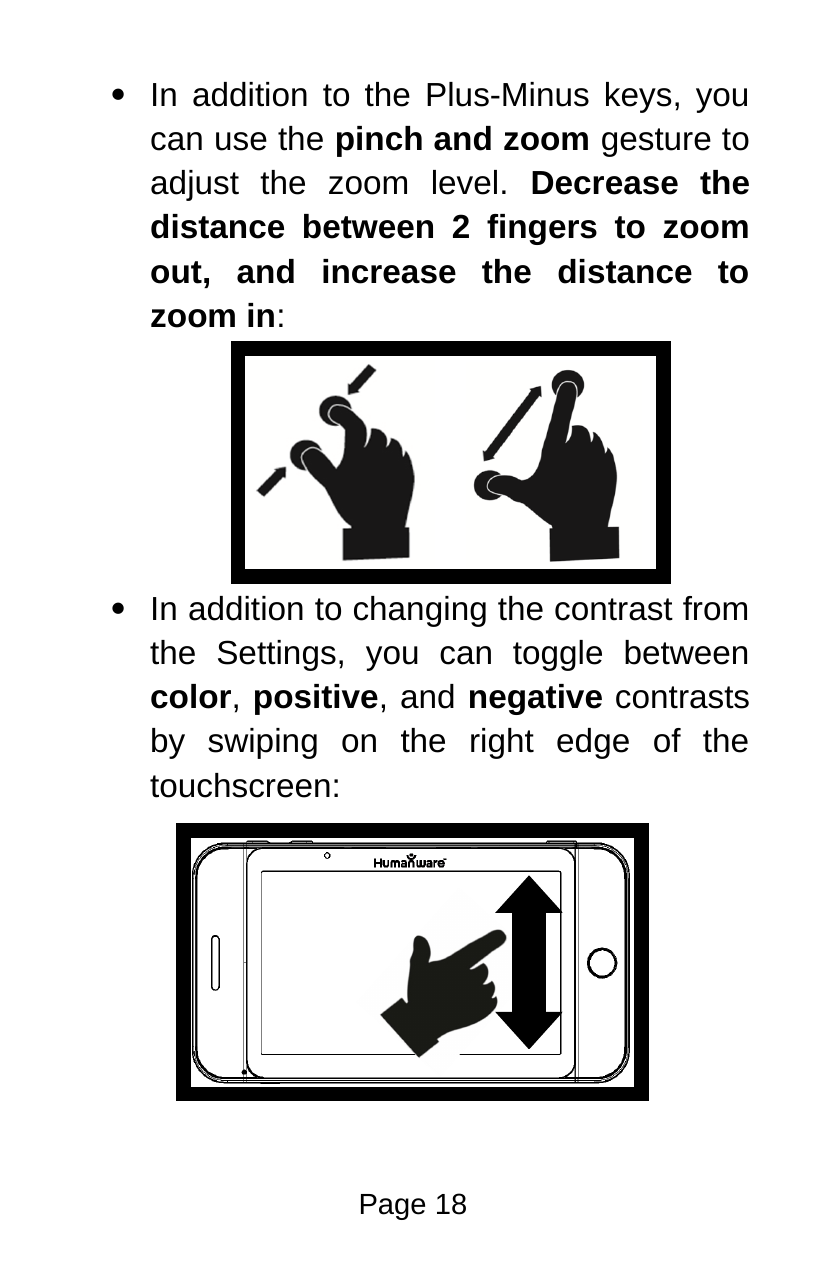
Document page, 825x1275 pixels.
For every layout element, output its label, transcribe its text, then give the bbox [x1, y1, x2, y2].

picture [248, 358, 656, 569]
list In addition to changing the contrast from the Settings, you can toggle between color, positive, and negative contrasts by swiping on the right edge of the touchscreen: [112, 589, 750, 804]
list In addition to the Plus-Minus keys, you can use the pinch and zoom gesture to adjust the zoom level. Decrease the distance between 2 fingers to zoom out, and increase the distance to zoom in: [112, 75, 750, 334]
picture [356, 888, 512, 1077]
